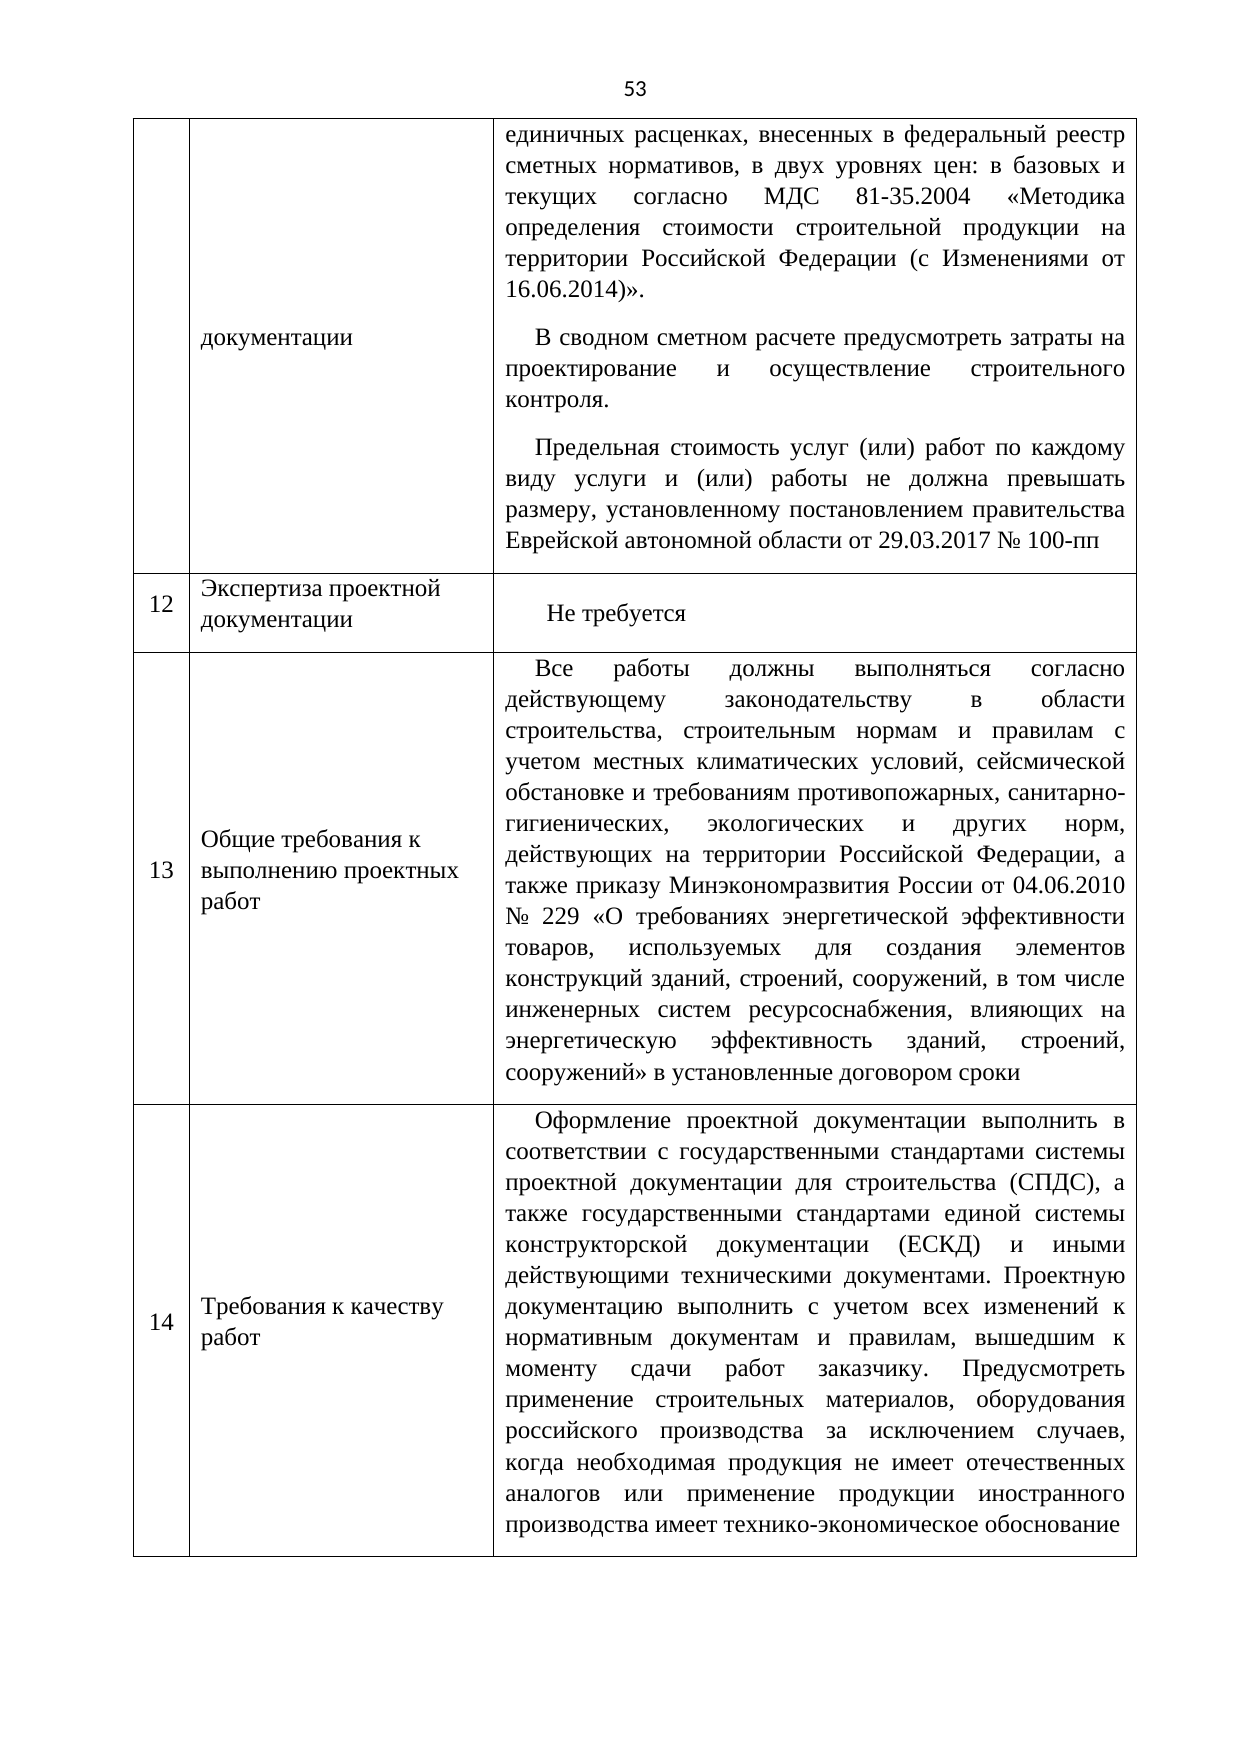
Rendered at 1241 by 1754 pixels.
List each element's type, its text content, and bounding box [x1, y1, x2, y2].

table_cell 11 [134, 119, 189, 572]
table_cell Не требуется [494, 574, 1136, 652]
table_cell Требования к сметной документации [190, 119, 493, 572]
table_cell 14 [134, 1105, 189, 1556]
table_cell Все работы должны выполняться согласно действующему законодательству в области строительства, строительным нормам и правилам с учетом местных климатических условий, сейсмической обстановке и требованиям противопожарных, санитарно-гигиенических, экологических и других норм, действующих на территории Российской Федерации, а также приказу Минэкономразвития России от 04.06.2010 № 229 «О требованиях энергетической эффективности товаров, используемых для создания элементов конструкций зданий, строений, сооружений, в том числе инженерных систем ресурсоснабжения, влияющих на энергетическую эффективность зданий, строений, сооружений» в установленные договором сроки [494, 653, 1136, 1104]
table_cell 12 [134, 574, 189, 652]
table_cell Оформление проектной документации выполнить в соответствии с государственными стандартами системы проектной документации для строительства (СПДС), а также государственными стандартами единой системы конструкторской документации (ЕСКД) и иными действующими техническими документами. Проектную документацию выполнить с учетом всех изменений к нормативным документам и правилам, вышедшим к моменту сдачи работ заказчику. Предусмотреть применение строительных материалов, оборудования российского производства за исключением случаев, когда необходимая продукция не имеет отечественных аналогов или применение продукции иностранного производства имеет технико-экономическое обоснование [494, 1105, 1136, 1556]
table_cell Общие требования к выполнению проектных работ [190, 653, 493, 1104]
table_cell Требования к качеству работ [190, 1105, 493, 1556]
table_cell 13 [134, 653, 189, 1104]
table_cell Экспертиза проектной документации [190, 574, 493, 652]
